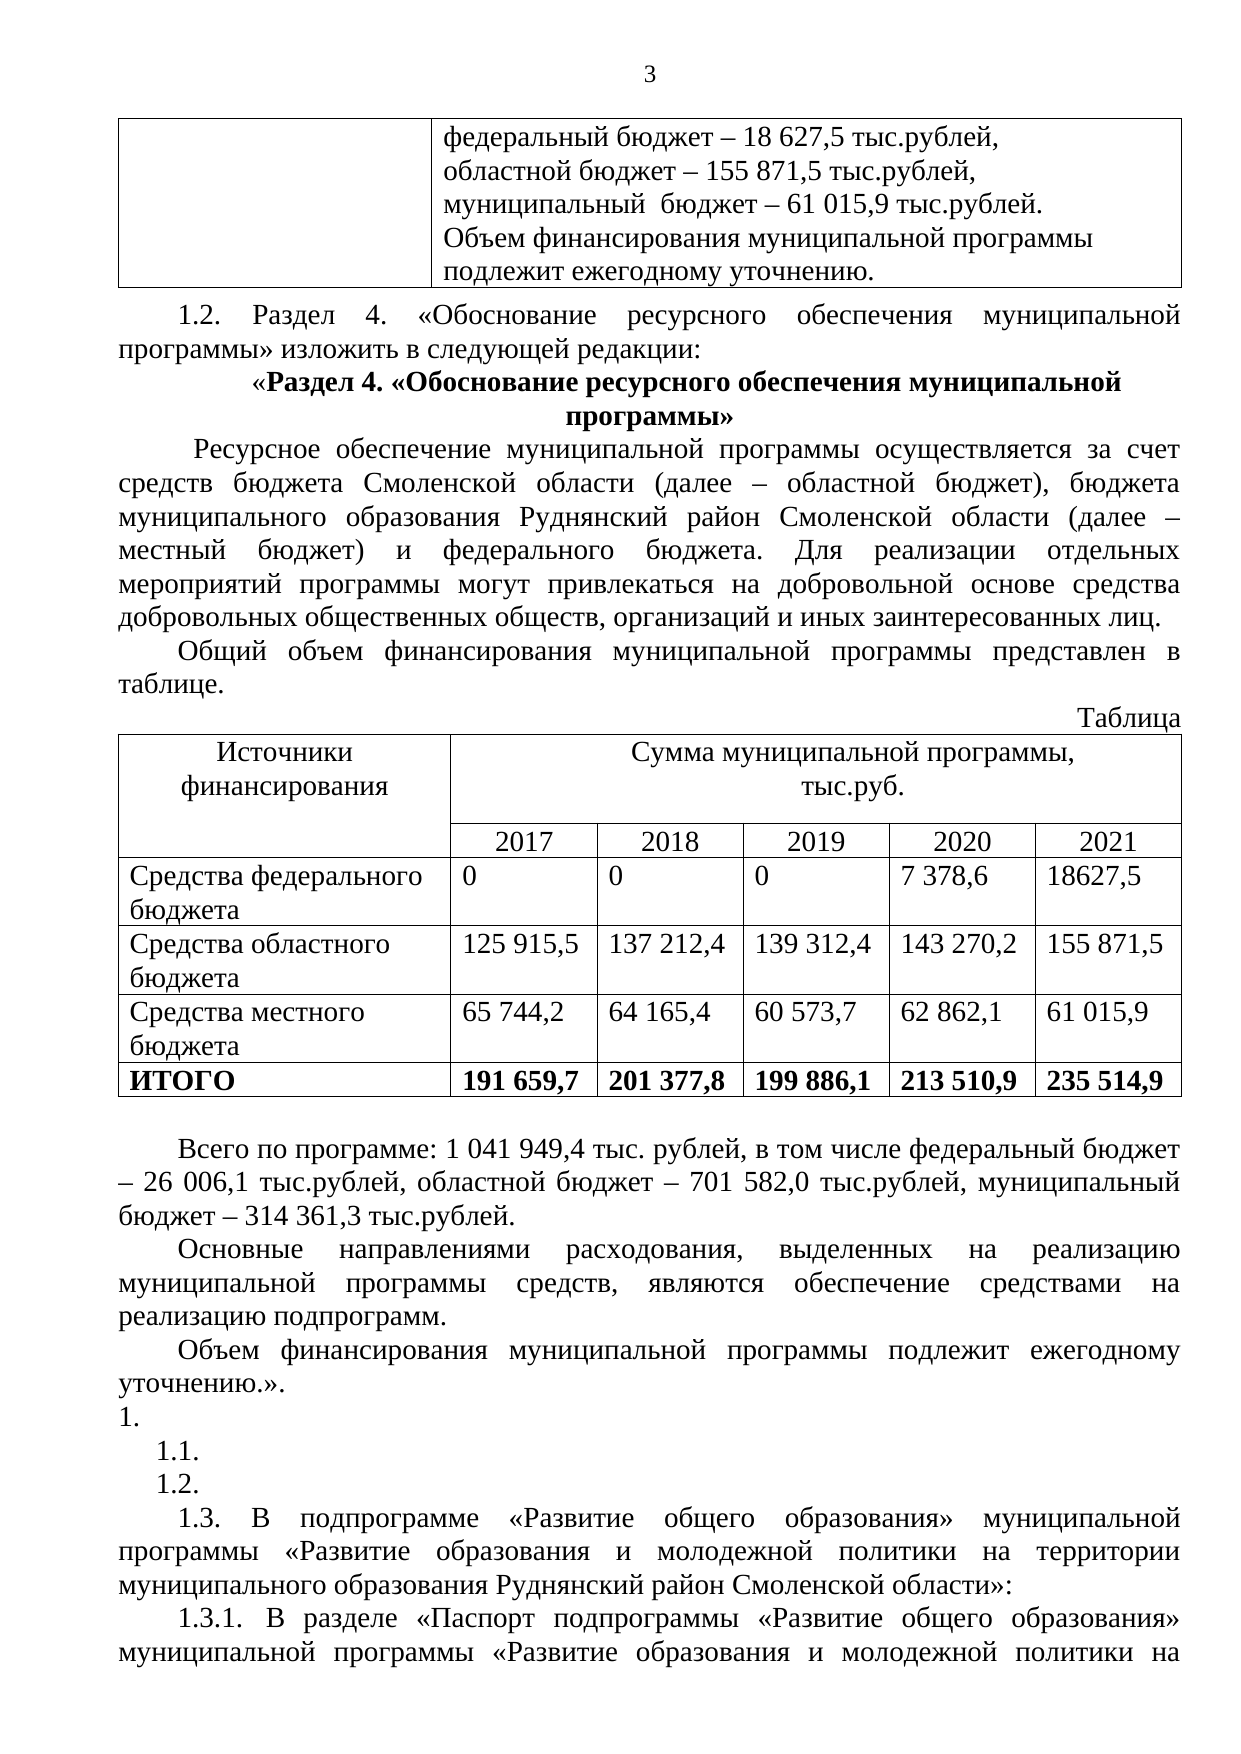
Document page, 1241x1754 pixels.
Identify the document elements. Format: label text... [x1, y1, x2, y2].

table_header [432, 119, 1181, 287]
table_cell Средства федерального бюджета [119, 858, 450, 925]
text Объем финансирования муниципальной программы подлежит ежегодному уточнению.». [118, 1332, 1181, 1399]
table_cell Средства местного бюджета [119, 995, 450, 1062]
table_header Источники финансирования [119, 735, 450, 857]
table_cell 155 871,5 [1036, 926, 1181, 993]
table_cell 137 212,4 [598, 926, 743, 993]
text Основные направлениями расходования, выделенных на реализацию муниципальной программы средств, являются обеспечение средствами на реализацию подпрограмм. [118, 1231, 1181, 1332]
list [118, 1600, 1181, 1667]
table_cell 199 886,1 [744, 1063, 889, 1096]
table_cell 62 862,1 [890, 995, 1035, 1062]
table_cell 0 [744, 858, 889, 925]
table_cell 61 015,9 [1036, 995, 1181, 1062]
table_cell 18627,5 [1036, 858, 1181, 925]
text «Раздел 4. «Обоснование ресурсного обеспечения муниципальной программы» [118, 364, 1181, 432]
table_cell 143 270,2 [890, 926, 1035, 993]
table_cell 213 510,9 [890, 1063, 1035, 1096]
table_cell ИТОГО [119, 1063, 450, 1096]
table_cell 2019 [744, 824, 889, 857]
text Общий объем финансирования муниципальной программы представлен в таблице. [118, 633, 1181, 700]
list В подпрограмме «Развитие общего образования» муниципальной программы «Развитие образования и молодежной политики на территории муниципального образования Руднянский район Смоленской области»: [118, 1500, 1181, 1600]
table_header Сумма муниципальной программы, тыс.руб. [451, 735, 1181, 823]
table_cell 7 378,6 [890, 858, 1035, 925]
table_cell 65 744,2 [451, 995, 597, 1062]
table_cell Средства областного бюджета [119, 926, 450, 993]
table_cell 60 573,7 [744, 995, 889, 1062]
table_cell 201 377,8 [598, 1063, 743, 1096]
table_cell 139 312,4 [744, 926, 889, 993]
list Раздел 4. «Обоснование ресурсного обеспечения муниципальной программы» изложить в следующей редакции: [118, 297, 1181, 364]
table_cell 235 514,9 [1036, 1063, 1181, 1096]
table_cell 2018 [598, 824, 743, 857]
text Таблица [156, 700, 1181, 733]
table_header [119, 119, 431, 287]
table_cell 2020 [890, 824, 1035, 857]
table_cell 64 165,4 [598, 995, 743, 1062]
table_cell 2017 [451, 824, 597, 857]
table_cell 0 [598, 858, 743, 925]
table_cell 191 659,7 [451, 1063, 597, 1096]
text Ресурсное обеспечение муниципальной программы осуществляется за счет средств бюджета Смоленской области (далее – областной бюджет), бюджета муниципального образования Руднянский район Смоленской области (далее – местный бюджет) и федерального бюджета. Для реализации отдельных мероприятий программы могут привлекаться на добровольной основе средства добровольных общественных обществ, организаций и иных заинтересованных лиц. [118, 432, 1181, 633]
table_cell 0 [451, 858, 597, 925]
table_cell 125 915,5 [451, 926, 597, 993]
text Всего по программе: 1 041 949,4 тыс. рублей, в том числе федеральный бюджет – 26 006,1 тыс.рублей, областной бюджет – 701 582,0 тыс.рублей, муниципальный бюджет – 314 361,3 тыс.рублей. [118, 1131, 1181, 1231]
table_cell 2021 [1036, 824, 1181, 857]
